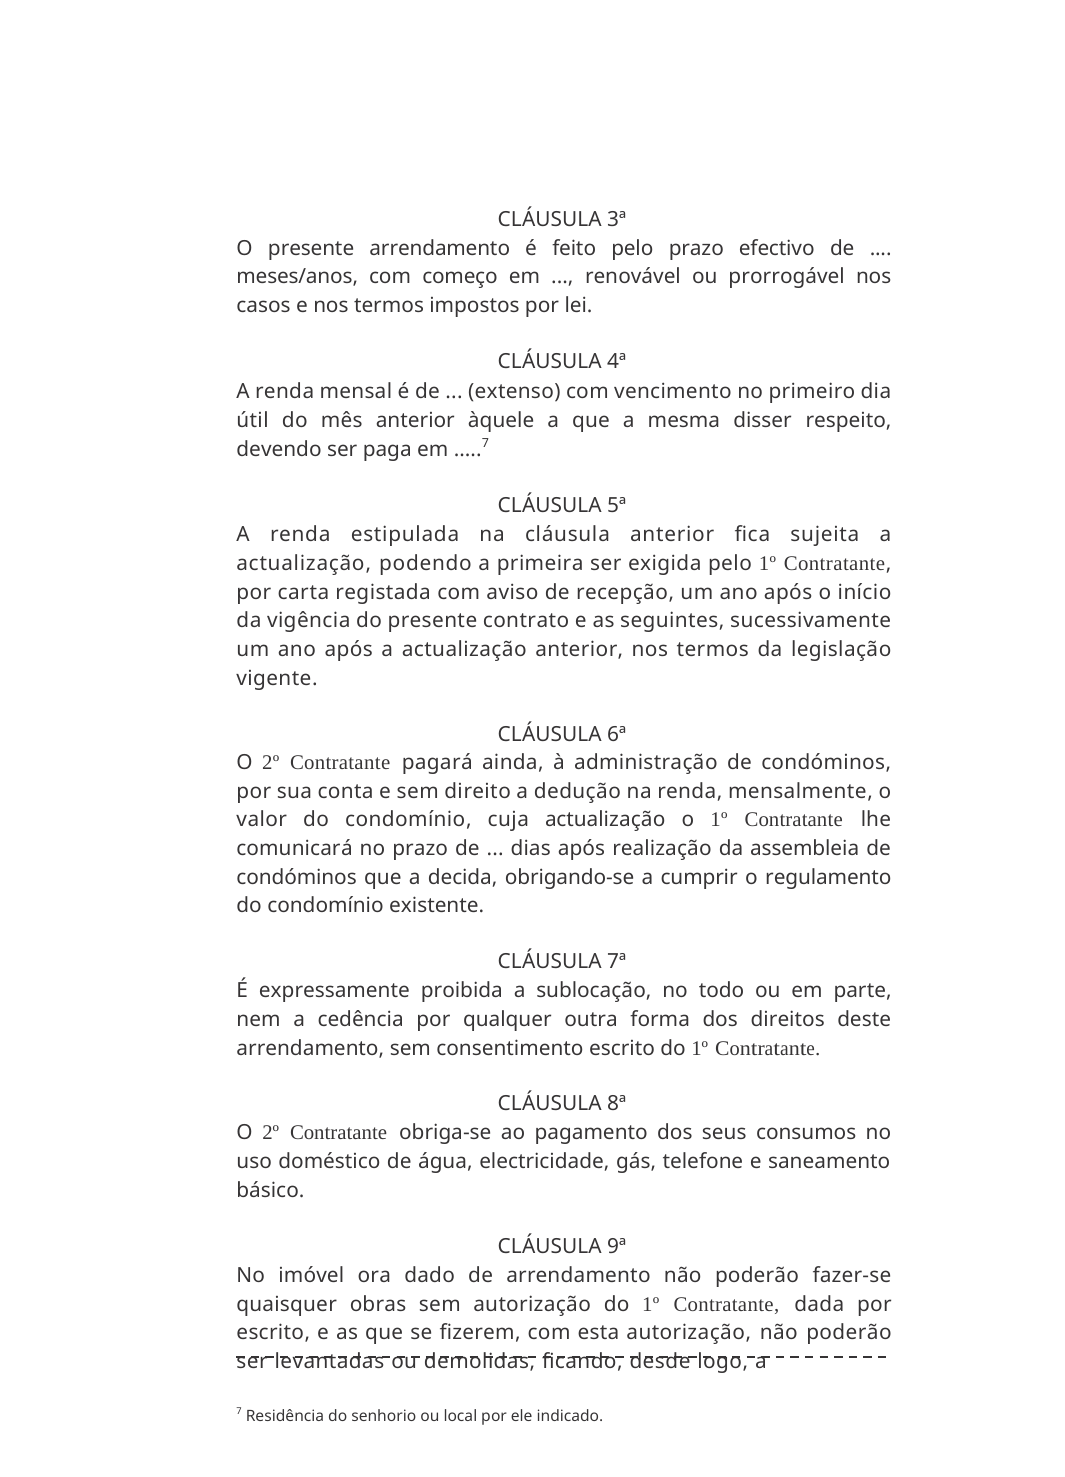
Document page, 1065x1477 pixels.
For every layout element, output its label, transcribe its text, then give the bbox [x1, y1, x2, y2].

text O presente arrendamento é feito pelo prazo efectivo de .... meses/anos, com começo em ..., renovável ou prorrogável nos casos e nos termos impostos por lei. [236, 233, 891, 319]
text CLÁUSULA 9ª [494, 1231, 630, 1259]
text CLÁUSULA 3ª [494, 204, 630, 232]
text O 2º Contratante obriga-se ao pagamento dos seus consumos no uso doméstico de água, electricidade, gás, telefone e saneamento básico. [236, 1117, 891, 1203]
text 7 Residência do senhorio ou local por ele indicado. [236, 1405, 917, 1426]
text CLÁUSULA 5ª [494, 491, 630, 519]
text É expressamente proibida a sublocação, no todo ou em parte, nem a cedência por qualquer outra forma dos direitos deste arrendamento, sem consentimento escrito do 1º Contratante. [236, 975, 891, 1061]
text O 2º Contratante pagará ainda, à administração de condóminos, por sua conta e sem direito a dedução na renda, mensalmente, o valor do condomínio, cuja actualização o 1º Contratante lhe comunicará no prazo de ... dias após realização da assembleia de condóminos que a decida, obrigando-se a cumprir o regulamento do condomínio existente. [236, 747, 891, 919]
text No imóvel ora dado de arrendamento não poderão fazer-se quaisquer obras sem autorização do 1º Contratante, dada por escrito, e as que se fizerem, com esta autorização, não poderão ser levantadas ou demolidas, ficando, desde logo, a [236, 1260, 891, 1374]
text A renda estipulada na cláusula anterior fica sujeita a actualização, podendo a primeira ser exigida pelo 1º Contratante, por carta registada com aviso de recepção, um ano após o início da vigência do presente contrato e as seguintes, sucessivamente um ano após a actualização anterior, nos termos da legislação vigente. [236, 519, 891, 691]
text CLÁUSULA 7ª [494, 946, 630, 975]
text CLÁUSULA 4ª [494, 347, 630, 375]
text A renda mensal é de ... (extenso) com vencimento no primeiro dia útil do mês anterior àquele a que a mesma disser respeito, devendo ser paga em .....7 [236, 376, 891, 463]
text CLÁUSULA 6ª [494, 719, 630, 747]
text CLÁUSULA 8ª [494, 1088, 630, 1117]
